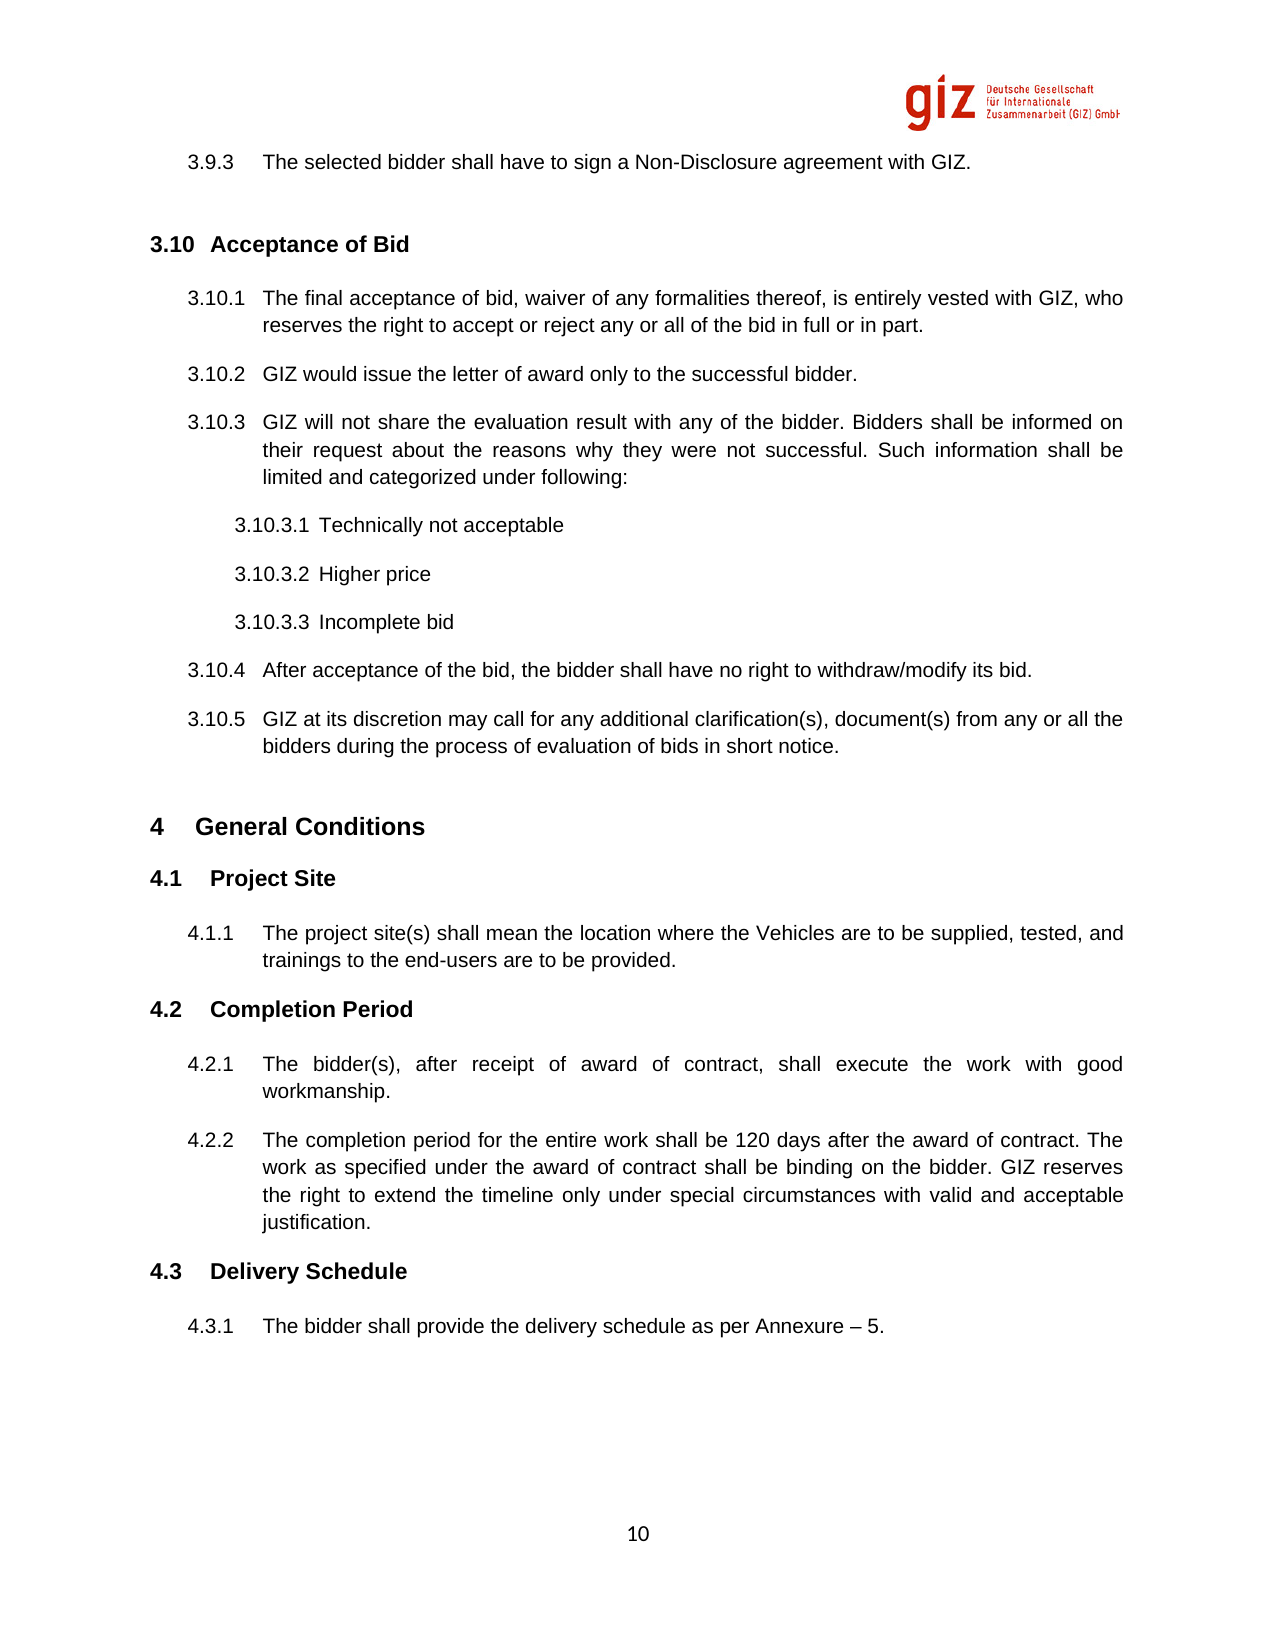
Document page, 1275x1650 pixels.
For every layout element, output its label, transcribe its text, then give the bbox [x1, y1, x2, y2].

subtitle The bidder(s), after receipt of award of contract, shall execute the work with good workmanship. [187, 1052, 1125, 1103]
subtitle GIZ would issue the letter of award only to the successful bidder. [187, 362, 1125, 386]
subtitle The final acceptance of bid, waiver of any formalities thereof, is entirely vested with GIZ, who reserves the right to accept or reject any or all of the bid in full or in part. [187, 286, 1125, 337]
subtitle General Conditions [150, 812, 1125, 840]
subtitle GIZ at its discretion may call for any additional clarification(s), document(s) from any or all the bidders during the process of evaluation of bids in short notice. [187, 707, 1125, 758]
subtitle Higher price [234, 562, 1125, 586]
subtitle Acceptance of Bid [150, 231, 1125, 257]
subtitle The project site(s) shall mean the location where the Vehicles are to be supplied, tested, and trainings to the end-users are to be provided. [187, 921, 1125, 972]
subtitle GIZ will not share the evaluation result with any of the bidder. Bidders shall be informed on their request about the reasons why they were not successful. Such information shall be limited and categorized under following: [187, 410, 1125, 489]
subtitle Completion Period [150, 996, 1125, 1023]
subtitle The selected bidder shall have to sign a Non-Disclosure agreement with GIZ. [187, 150, 1125, 174]
subtitle The bidder shall provide the delivery schedule as per Annexure – 5. [187, 1313, 1125, 1337]
subtitle Incomplete bid [234, 610, 1125, 634]
subtitle Delivery Schedule [150, 1258, 1125, 1285]
picture [906, 74, 1120, 131]
subtitle The completion period for the entire work shall be 120 days after the award of contract. The work as specified under the award of contract shall be binding on the bidder. GIZ reserves the right to extend the timeline only under special circumstances with valid and acceptable justification. [187, 1127, 1125, 1234]
subtitle After acceptance of the bid, the bidder shall have no right to withdraw/modify its bid. [187, 658, 1125, 682]
subtitle Project Site [150, 865, 1125, 892]
subtitle Technically not acceptable [234, 513, 1125, 537]
